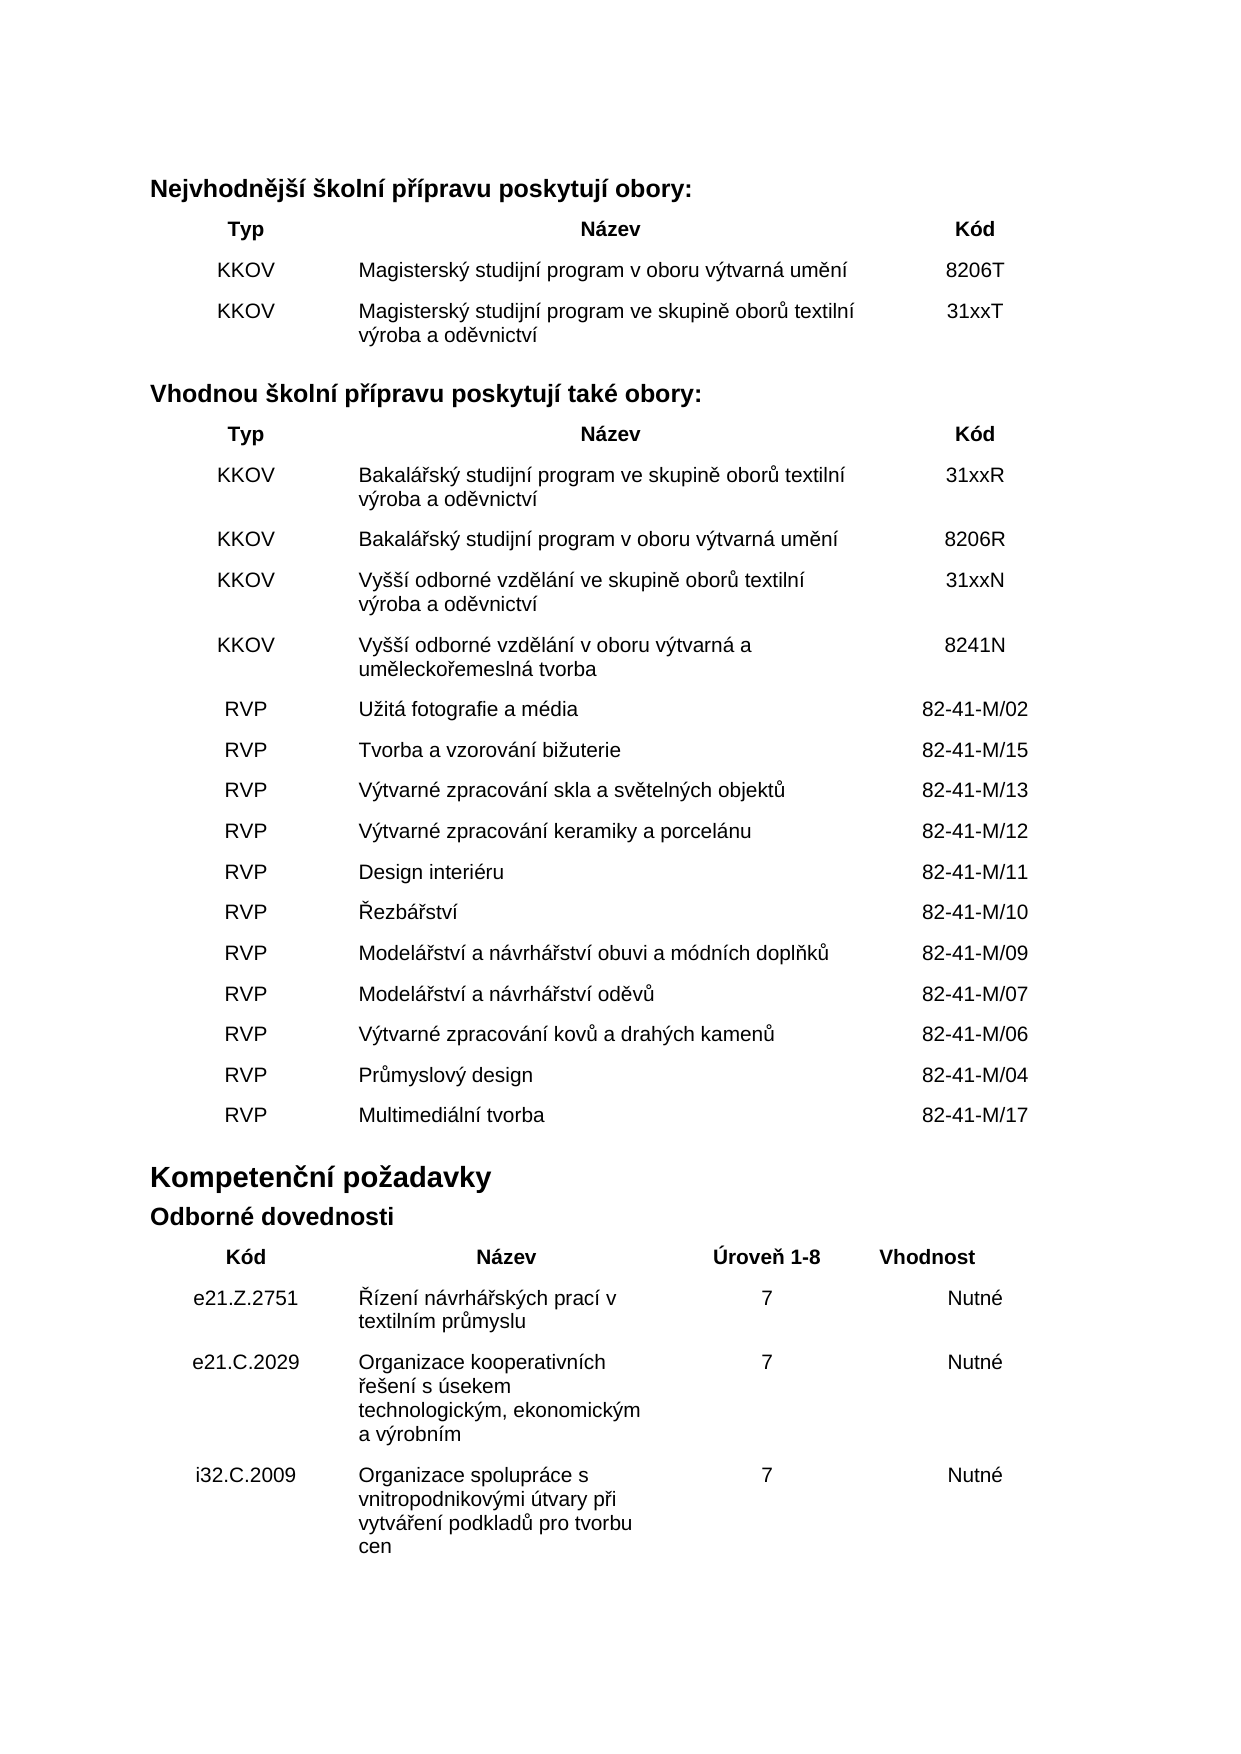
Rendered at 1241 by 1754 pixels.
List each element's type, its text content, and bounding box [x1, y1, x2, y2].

table_header Úroveň 1-8 [663, 1236, 871, 1277]
table_cell e21.C.2029 [142, 1342, 350, 1454]
table_cell Bakalářský studijní program v oboru výtvarná umění [350, 519, 871, 559]
table_cell RVP [142, 1095, 350, 1136]
table_cell RVP [142, 770, 350, 811]
table_cell 82-41-M/12 [871, 811, 1079, 851]
table_cell KKOV [142, 290, 350, 355]
table_cell Řízení návrhářských prací v textilním průmyslu [350, 1277, 662, 1342]
table_cell 82-41-M/02 [871, 689, 1079, 729]
table_header Kód [871, 209, 1079, 249]
table_cell 8206T [871, 250, 1079, 290]
table_header Typ [142, 209, 350, 249]
table_header Název [350, 414, 871, 454]
table_cell Nutné [871, 1277, 1079, 1342]
table_cell 82-41-M/09 [871, 933, 1079, 973]
table_cell Nutné [871, 1342, 1079, 1454]
table_cell RVP [142, 973, 350, 1014]
table_cell Vyšší odborné vzdělání v oboru výtvarná a uměleckořemeslná tvorba [350, 624, 871, 689]
table_cell KKOV [142, 454, 350, 519]
table_cell RVP [142, 1054, 350, 1095]
table_cell KKOV [142, 560, 350, 624]
table_cell RVP [142, 933, 350, 973]
table_cell Modelářství a návrhářství oděvů [350, 973, 871, 1014]
table_cell Průmyslový design [350, 1054, 871, 1095]
table_cell 7 [663, 1454, 871, 1567]
table_cell 7 [663, 1342, 871, 1454]
subtitle Kompetenční požadavky [150, 1159, 1090, 1193]
table_cell KKOV [142, 519, 350, 559]
table_cell Organizace spolupráce s vnitropodnikovými útvary při vytváření podkladů pro tvorbu cen [350, 1454, 662, 1567]
table_cell 8241N [871, 624, 1079, 689]
table_cell 82-41-M/04 [871, 1054, 1079, 1095]
table_cell Výtvarné zpracování kovů a drahých kamenů [350, 1014, 871, 1054]
table_cell RVP [142, 729, 350, 770]
table_cell 31xxT [871, 290, 1079, 355]
table_cell 82-41-M/15 [871, 729, 1079, 770]
table_header Vhodnost [871, 1236, 1079, 1277]
subtitle Odborné dovednosti [150, 1201, 1090, 1230]
table_cell e21.Z.2751 [142, 1277, 350, 1342]
table_cell RVP [142, 1014, 350, 1054]
table_cell 82-41-M/11 [871, 851, 1079, 892]
table_cell Magisterský studijní program v oboru výtvarná umění [350, 250, 871, 290]
table_header Typ [142, 414, 350, 454]
table_cell Výtvarné zpracování skla a světelných objektů [350, 770, 871, 811]
table_cell 31xxN [871, 560, 1079, 624]
table_cell RVP [142, 689, 350, 729]
table_cell Multimediální tvorba [350, 1095, 871, 1136]
table_cell KKOV [142, 250, 350, 290]
table_cell 82-41-M/07 [871, 973, 1079, 1014]
table_cell 82-41-M/13 [871, 770, 1079, 811]
table_header Název [350, 1236, 662, 1277]
table_cell Modelářství a návrhářství obuvi a módních doplňků [350, 933, 871, 973]
table_cell 8206R [871, 519, 1079, 559]
table_cell Magisterský studijní program ve skupině oborů textilní výroba a oděvnictví [350, 290, 871, 355]
table_cell Řezbářství [350, 892, 871, 932]
table_header Název [350, 209, 871, 249]
table_cell Nutné [871, 1454, 1079, 1567]
table_header Kód [142, 1236, 350, 1277]
table_cell Výtvarné zpracování keramiky a porcelánu [350, 811, 871, 851]
table_cell RVP [142, 851, 350, 892]
table_cell 82-41-M/06 [871, 1014, 1079, 1054]
table_cell RVP [142, 811, 350, 851]
table_header Kód [871, 414, 1079, 454]
table_cell Tvorba a vzorování bižuterie [350, 729, 871, 770]
table_cell RVP [142, 892, 350, 932]
table_cell 7 [663, 1277, 871, 1342]
subtitle Vhodnou školní přípravu poskytují také obory: [150, 379, 1090, 407]
table_cell 82-41-M/10 [871, 892, 1079, 932]
table_cell 31xxR [871, 454, 1079, 519]
table_cell i32.C.2009 [142, 1454, 350, 1567]
subtitle Nejvhodnější školní přípravu poskytují obory: [150, 174, 1090, 203]
table_cell Design interiéru [350, 851, 871, 892]
table_cell Vyšší odborné vzdělání ve skupině oborů textilní výroba a oděvnictví [350, 560, 871, 624]
table_cell Bakalářský studijní program ve skupině oborů textilní výroba a oděvnictví [350, 454, 871, 519]
table_cell KKOV [142, 624, 350, 689]
table_cell Organizace kooperativních řešení s úsekem technologickým, ekonomickým a výrobním [350, 1342, 662, 1454]
table_cell 82-41-M/17 [871, 1095, 1079, 1136]
table_cell Užitá fotografie a média [350, 689, 871, 729]
